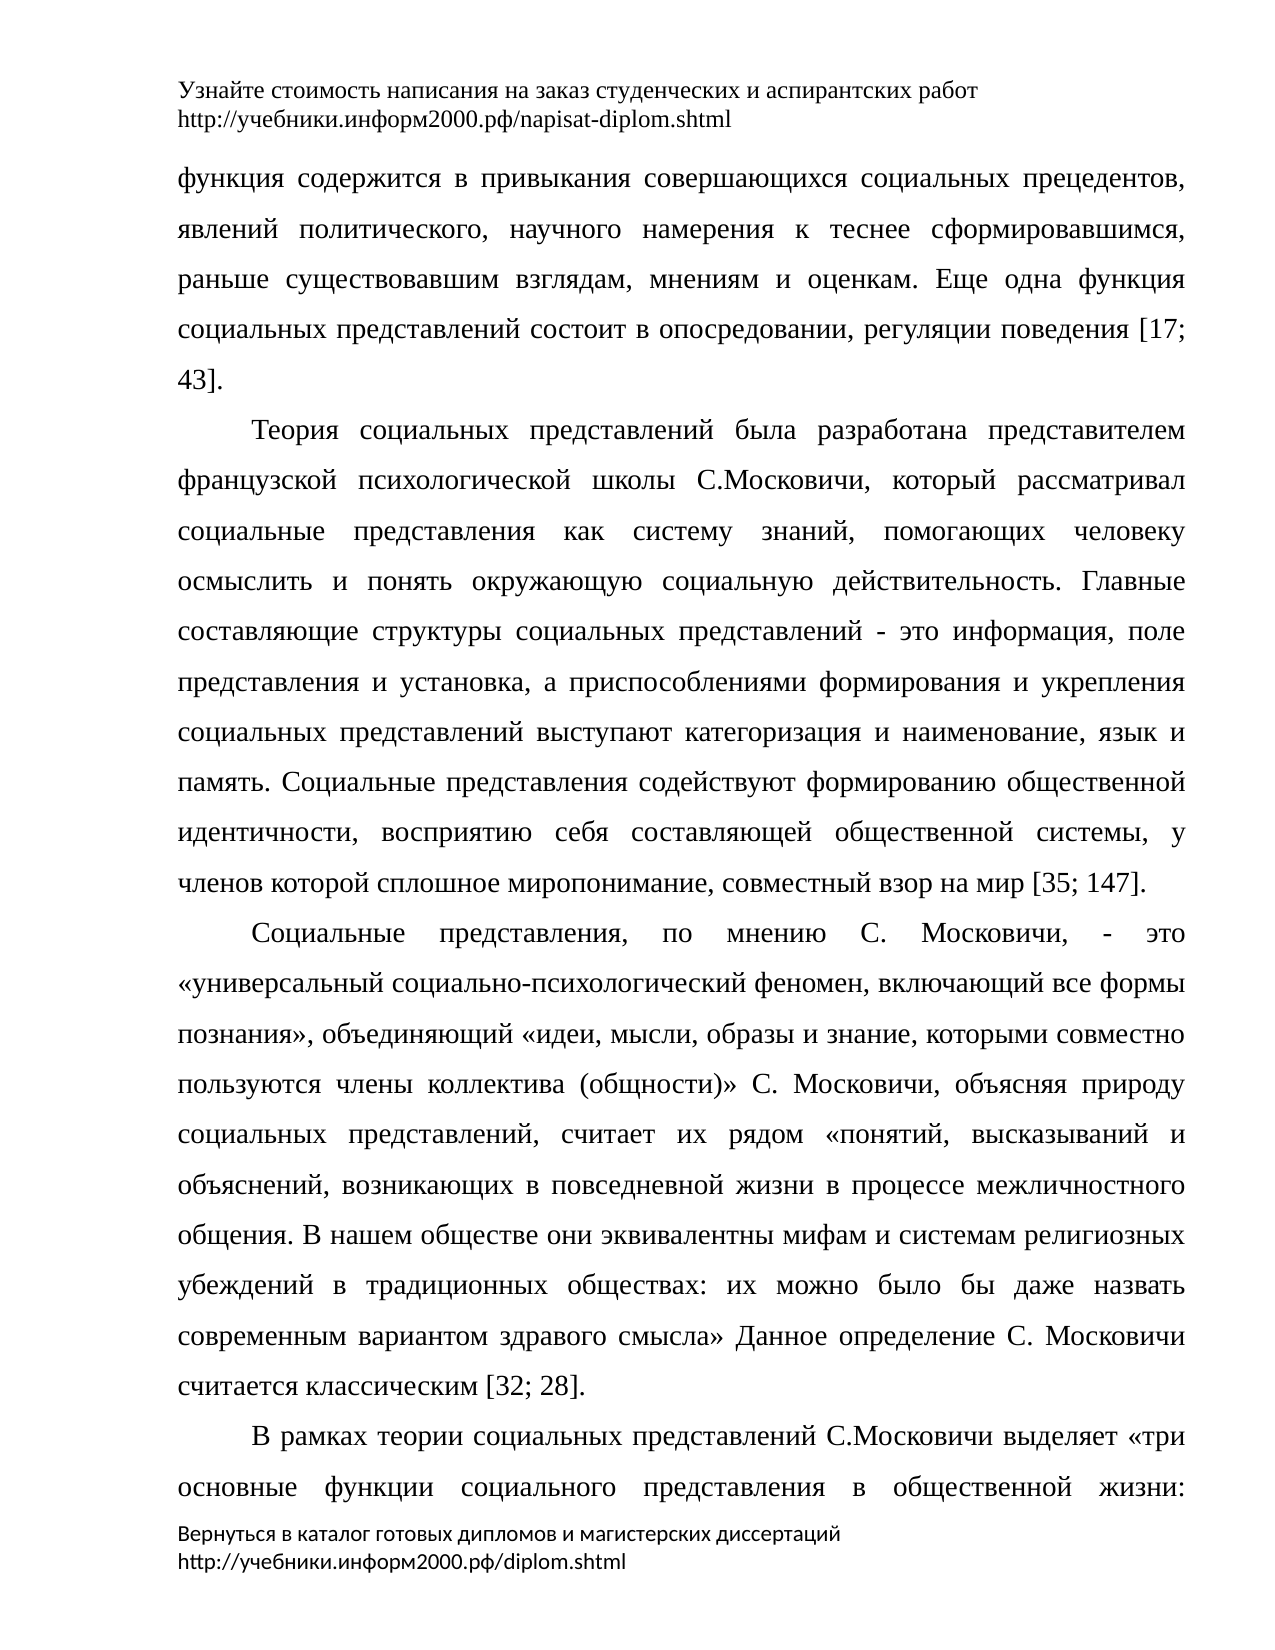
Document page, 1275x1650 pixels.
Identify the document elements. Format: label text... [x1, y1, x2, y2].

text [177, 161, 1186, 395]
text Социальные представления, по мнению С. Московичи, - это «универсальный социально-психологический феномен, включающий все формы познания», объединяющий «идеи, мысли, образы и знание, которыми совместно пользуются члены коллектива (общности)» С. Московичи, объясняя природу социальных представлений, считает их рядом «понятий, высказываний и объяснений, возникающих в повседневной жизни в процессе межличностного общения. В нашем обществе они эквивалентны мифам и системам религиозных убеждений в традиционных обществах: их можно было бы даже назвать современным вариантом здравого смысла» Данное определение С. Московичи считается классическим [32; 28]. [177, 915, 1186, 1402]
text Теория социальных представлений была разработана представителем французской психологической школы С.Московичи, который рассматривал социальные представления как систему знаний, помогающих человеку осмыслить и понять окружающую социальную действительность. Главные составляющие структуры социальных представлений - это информация, поле представления и установка, а приспособлениями формирования и укрепления социальных представлений выступают категоризация и наименование, язык и память. Социальные представления содействуют формированию общественной идентичности, восприятию себя составляющей общественной системы, у членов которой сплошное миропонимание, совместный взор на мир [35; 147]. [177, 412, 1186, 898]
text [177, 1418, 1186, 1502]
